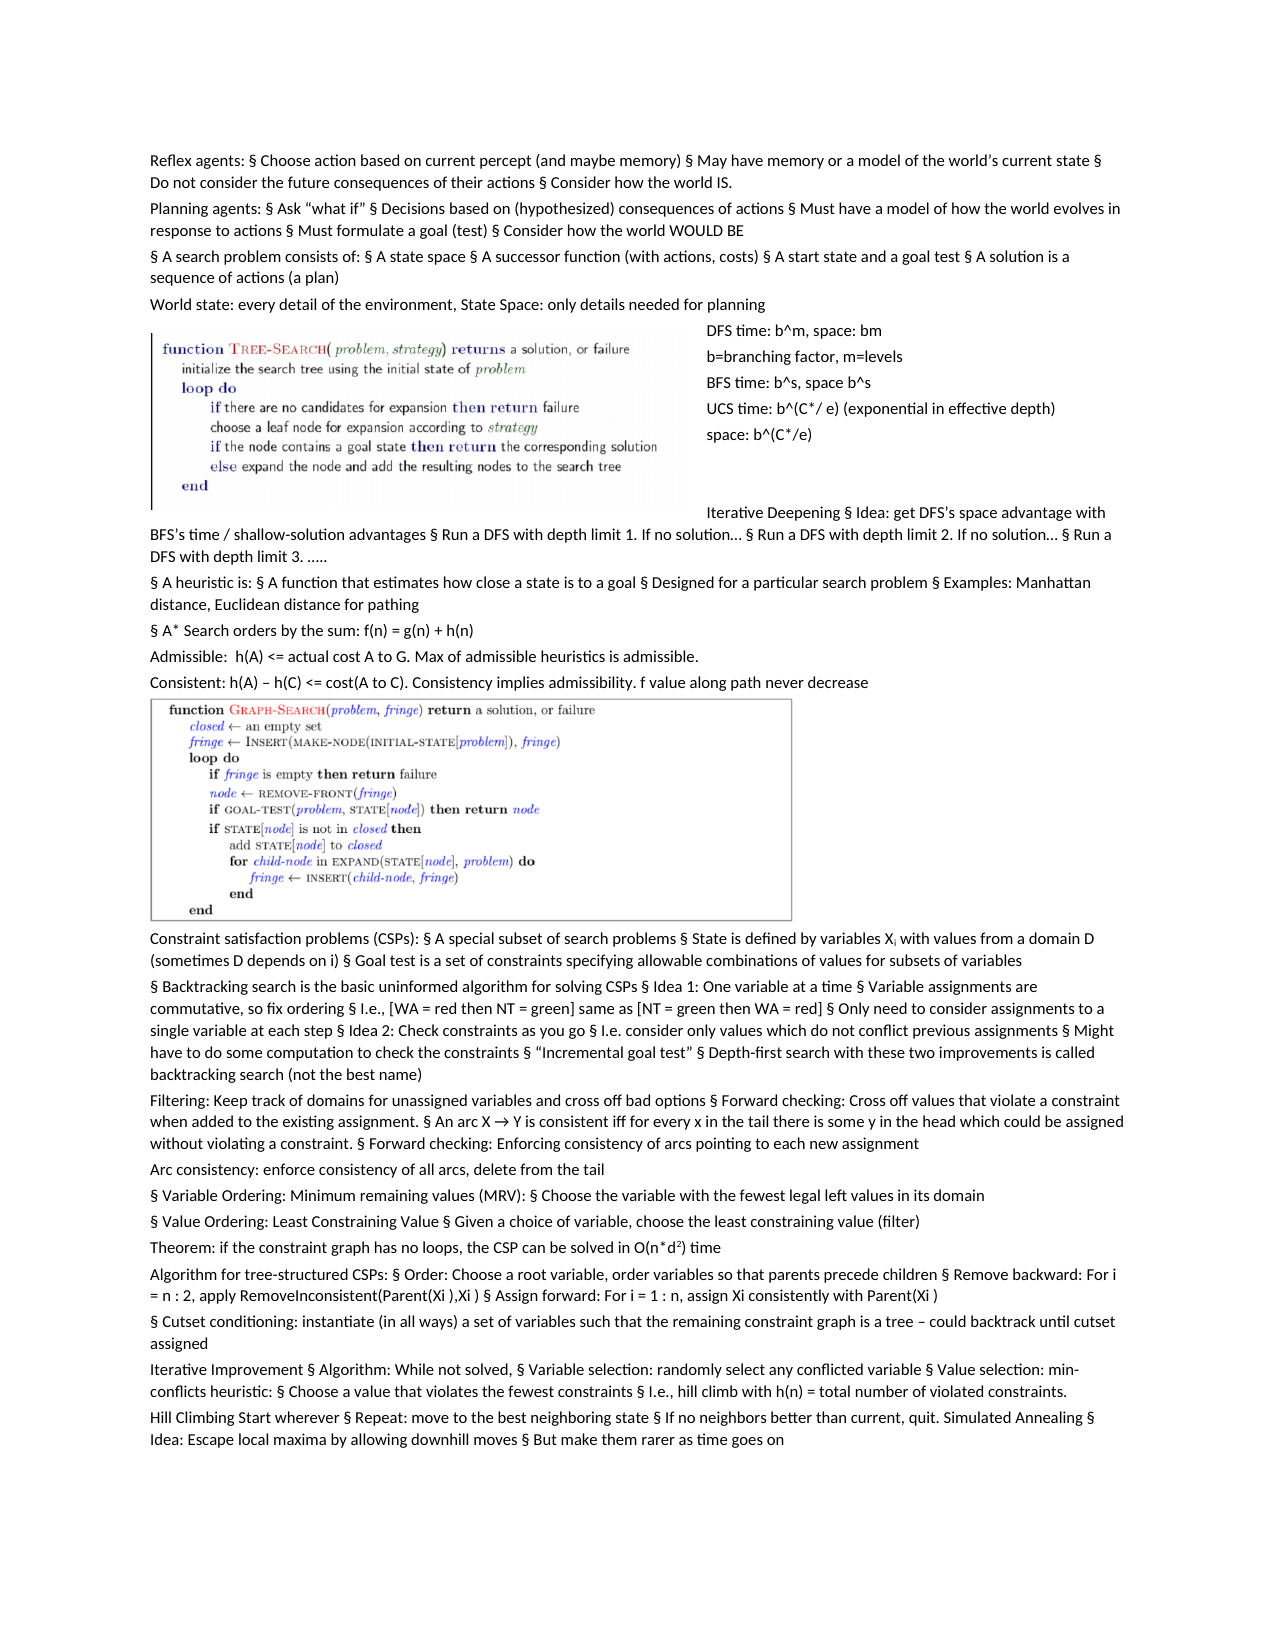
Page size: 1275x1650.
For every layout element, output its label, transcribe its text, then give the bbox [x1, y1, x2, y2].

text Filtering: Keep track of domains for unassigned variables and cross off bad options § Forward checking: Cross off values that violate a constraint when added to the existing assignment. § An arc X → Y is consistent iff for every x in the tail there is some y in the head which could be assigned without violating a constraint. § Forward checking: Enforcing consistency of arcs pointing to each new assignment [150, 1090, 1125, 1154]
text UCS time: b^(C*/ e) (exponential in effective depth) [687, 398, 1125, 418]
text Reflex agents: § Choose action based on current percept (and maybe memory) § May have memory or a model of the world’s current state § Do not consider the future consequences of their actions § Consider how the world IS. [150, 150, 1125, 192]
text Consistent: h(A) – h(C) <= cost(A to C). Consistency implies admissibility. f value along path never decrease [150, 672, 1125, 692]
text Hill Climbing Start wherever § Repeat: move to the best neighboring state § If no neighbors better than current, quit. Simulated Annealing § Idea: Escape local maxima by allowing downhill moves § But make them rarer as time goes on [150, 1408, 1125, 1450]
text DFS time: b^m, space: bm [150, 320, 1125, 340]
text Arc consistency: enforce consistency of all arcs, delete from the tail [150, 1160, 1125, 1180]
text § A search problem consists of: § A state space § A successor function (with actions, costs) § A start state and a goal test § A solution is a sequence of actions (a plan) [150, 246, 1125, 288]
text § Backtracking search is the basic uninformed algorithm for solving CSPs § Idea 1: One variable at a time § Variable assignments are commutative, so fix ordering § I.e., [WA = red then NT = green] same as [NT = green then WA = red] § Only need to consider assignments to a single variable at each step § Idea 2: Check constraints as you go § I.e. consider only values which do not conflict previous assignments § Might have to do some computation to check the constraints § “Incremental goal test” § Depth-first search with these two improvements is called backtracking search (not the best name) [150, 976, 1125, 1084]
text Admissible: h(A) <= actual cost A to G. Max of admissible heuristics is admissible. [150, 646, 1125, 666]
text b=branching factor, m=levels [687, 346, 1125, 366]
picture [150, 697, 793, 922]
text space: b^(C*/e) [687, 424, 1125, 444]
text World state: every detail of the environment, State Space: only details needed for planning [150, 294, 1125, 314]
text § Cutset conditioning: instantiate (in all ways) a set of variables such that the remaining constraint graph is a tree – could backtrack until cutset assigned [150, 1312, 1125, 1354]
text § Variable Ordering: Minimum remaining values (MRV): § Choose the variable with the fewest legal left values in its domain [150, 1186, 1125, 1206]
text § A heuristic is: § A function that estimates how close a state is to a goal § Designed for a particular search problem § Examples: Manhattan distance, Euclidean distance for pathing [150, 572, 1125, 614]
text § A* Search orders by the sum: f(n) = g(n) + h(n) [150, 620, 1125, 640]
picture [150, 333, 687, 509]
text Algorithm for tree-structured CSPs: § Order: Choose a root variable, order variables so that parents precede children § Remove backward: For i = n : 2, apply RemoveInconsistent(Parent(Xi ),Xi ) § Assign forward: For i = 1 : n, assign Xi consistently with Parent(Xi ) [150, 1264, 1125, 1306]
text BFS time: b^s, space b^s [687, 372, 1125, 392]
text Iterative Improvement § Algorithm: While not solved, § Variable selection: randomly select any conflicted variable § Value selection: min-conflicts heuristic: § Choose a value that violates the fewest constraints § I.e., hill climb with h(n) = total number of violated constraints. [150, 1360, 1125, 1402]
text § Value Ordering: Least Constraining Value § Given a choice of variable, choose the least constraining value (filter) [150, 1212, 1125, 1232]
text Planning agents: § Ask “what if” § Decisions based on (hypothesized) consequences of actions § Must have a model of how the world evolves in response to actions § Must formulate a goal (test) § Consider how the world WOULD BE [150, 198, 1125, 240]
text Iterative Deepening § Idea: get DFS’s space advantage with BFS’s time / shallow-solution advantages § Run a DFS with depth limit 1. If no solution… § Run a DFS with depth limit 2. If no solution… § Run a DFS with depth limit 3. ….. [150, 502, 1125, 566]
text Constraint satisfaction problems (CSPs): § A special subset of search problems § State is defined by variables Xi with values from a domain D (sometimes D depends on i) § Goal test is a set of constraints specifying allowable combinations of values for subsets of variables [150, 928, 1125, 971]
text Theorem: if the constraint graph has no loops, the CSP can be solved in O(n*d2) time [150, 1238, 1125, 1258]
